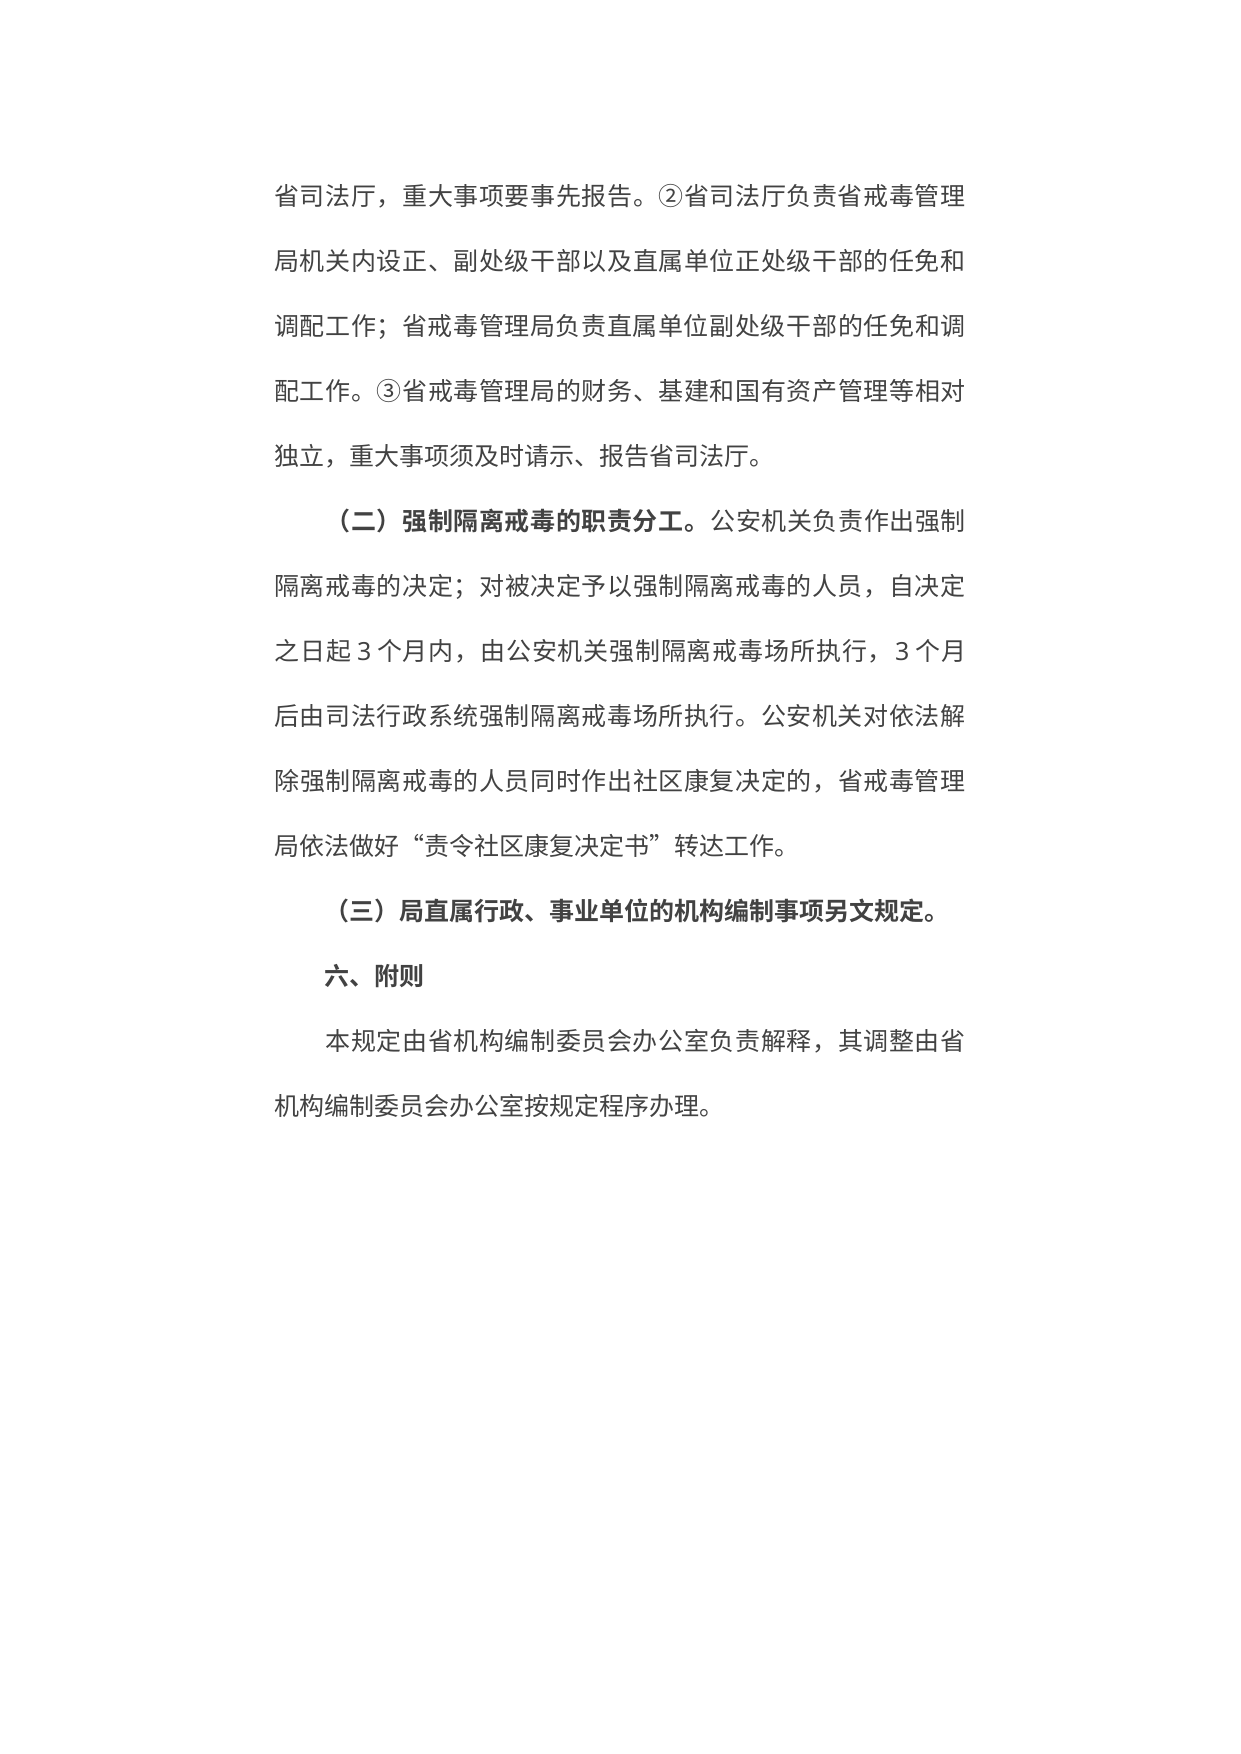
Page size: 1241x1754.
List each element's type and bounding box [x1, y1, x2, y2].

table_header [274, 162, 966, 1153]
